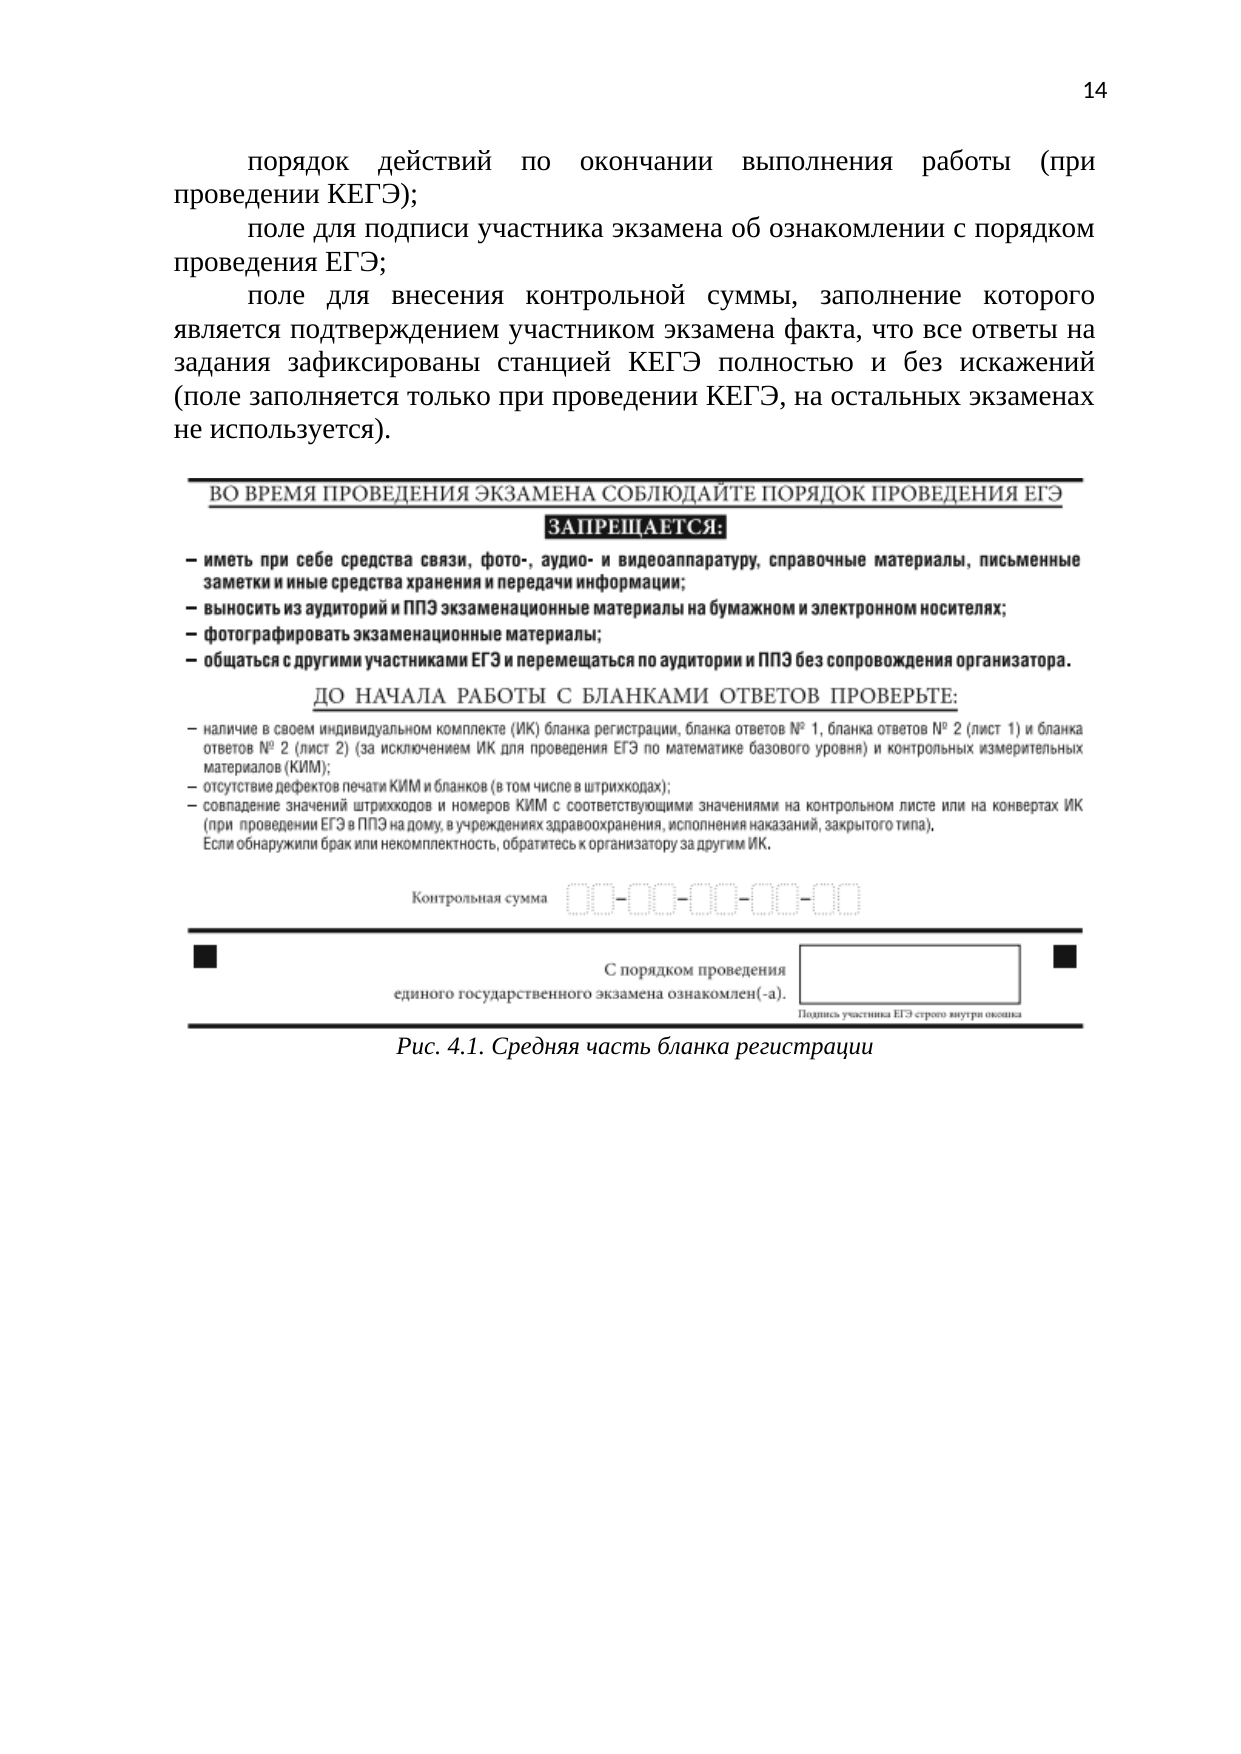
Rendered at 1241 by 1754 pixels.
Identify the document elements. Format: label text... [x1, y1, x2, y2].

picture [162, 478, 1103, 1029]
text Рис. 4.1. Средняя часть бланка регистрации [162, 1031, 1107, 1059]
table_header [163, 118, 1107, 478]
